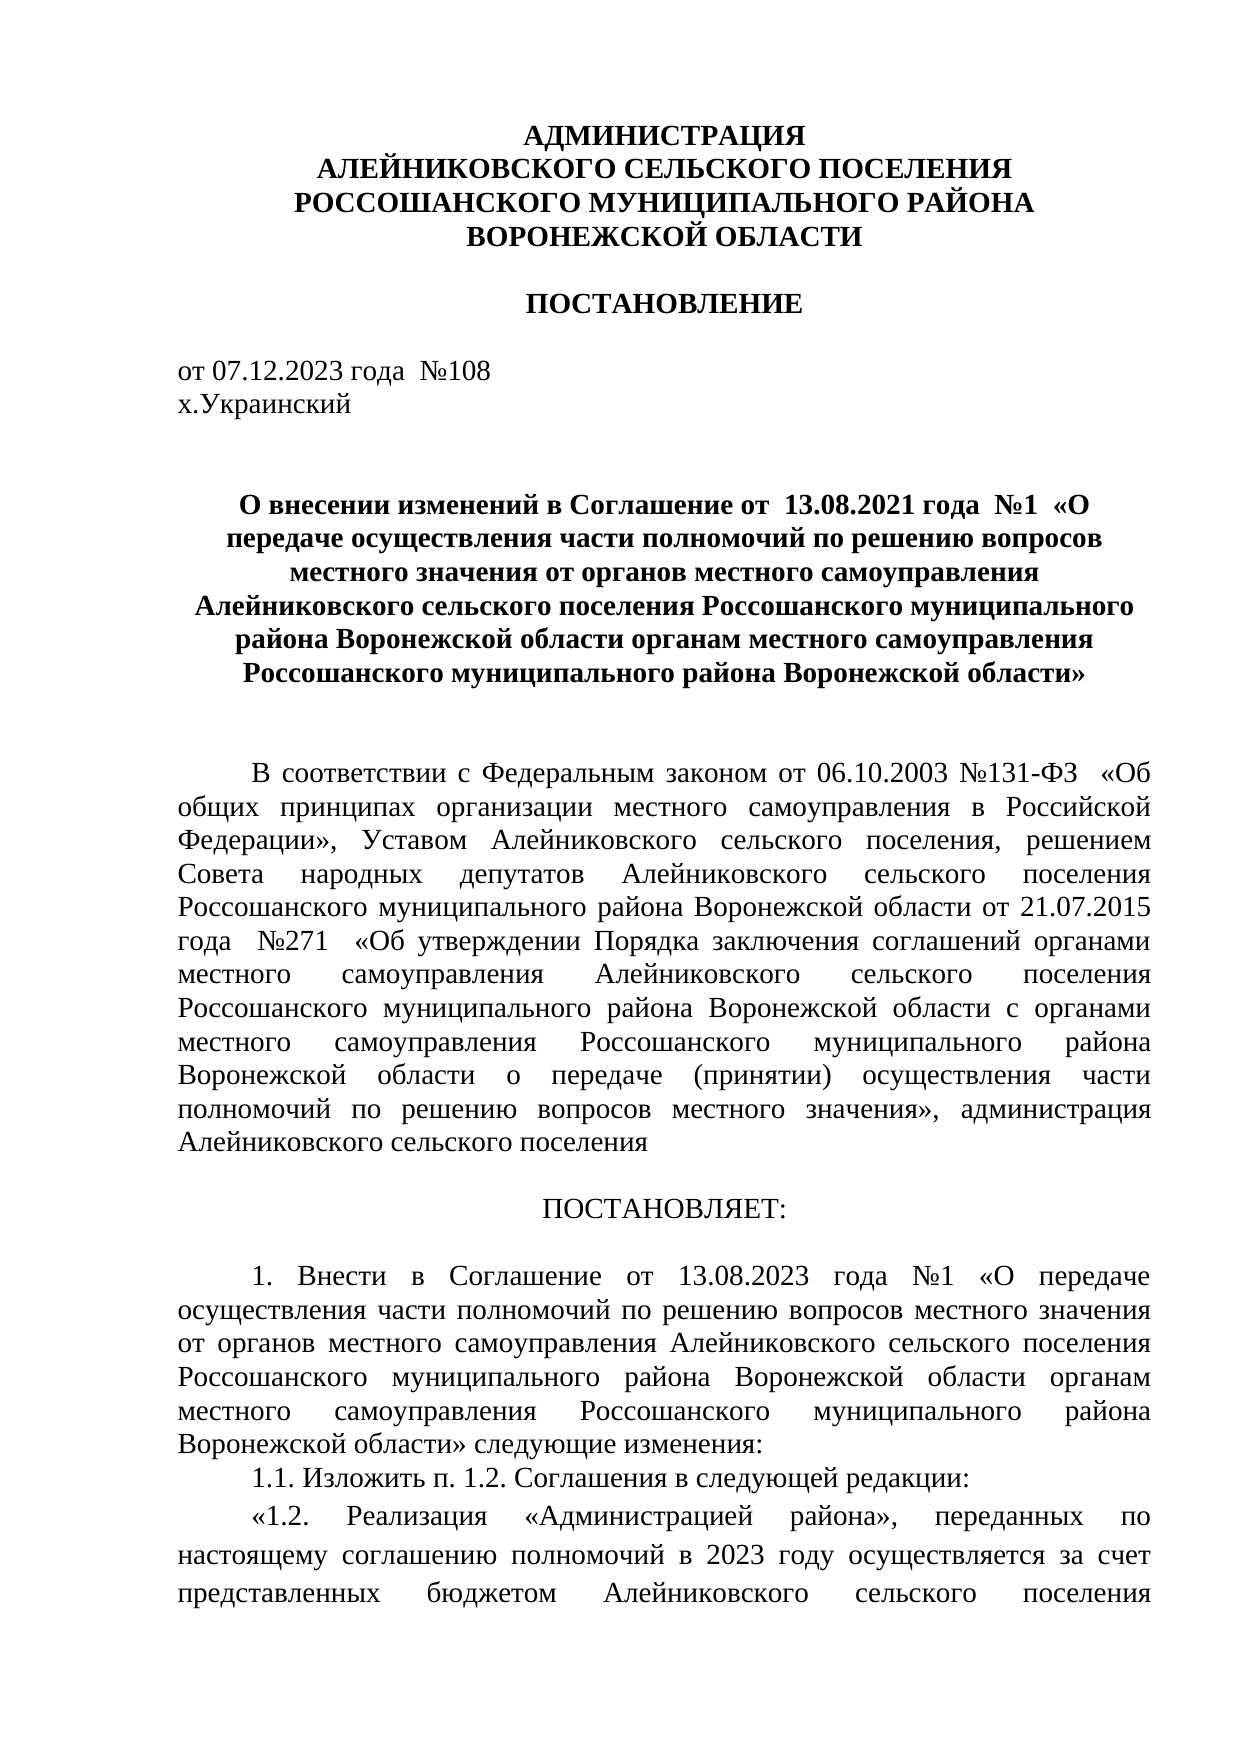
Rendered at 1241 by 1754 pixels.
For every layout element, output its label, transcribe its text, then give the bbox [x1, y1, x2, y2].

text В соответствии с Федеральным законом от 06.10.2003 №131-ФЗ «Об общих принципах организации местного самоуправления в Российской Федерации», Уставом Алейниковского сельского поселения, решением Совета народных депутатов Алейниковского сельского поселения Россошанского муниципального района Воронежской области от 21.07.2015 года №271 «Об утверждении Порядка заключения соглашений органами местного самоуправления Алейниковского сельского поселения Россошанского муниципального района Воронежской области с органами местного самоуправления Россошанского муниципального района Воронежской области о передаче (принятии) осуществления части полномочий по решению вопросов местного значения», администрация Алейниковского сельского поселения [177, 755, 1152, 1158]
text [177, 1498, 1152, 1609]
text от 07.12.2023 года №108 [177, 353, 1152, 386]
text 1. Внести в Соглашение от 13.08.2023 года №1 «О передаче осуществления части полномочий по решению вопросов местного значения от органов местного самоуправления Алейниковского сельского поселения Россошанского муниципального района Воронежской области органам местного самоуправления Россошанского муниципального района Воронежской области» следующие изменения: [177, 1258, 1152, 1460]
text х.Украинский [177, 386, 1152, 420]
text ПОСТАНОВЛЕНИЕ [177, 286, 1152, 319]
text ПОСТАНОВЛЯЕТ: [177, 1191, 1152, 1225]
text ВОРОНЕЖСКОЙ ОБЛАСТИ [177, 219, 1152, 252]
text О внесении изменений в Соглашение от 13.08.2021 года №1 «О передаче осуществления части полномочий по решению вопросов местного значения от органов местного самоуправления Алейниковского сельского поселения Россошанского муниципального района Воронежской области органам местного самоуправления Россошанского муниципального района Воронежской области» [177, 487, 1152, 688]
text 1.1. Изложить п. 1.2. Соглашения в следующей редакции: [177, 1460, 1152, 1493]
text АДМИНИСТРАЦИЯ АЛЕЙНИКОВСКОГО СЕЛЬСКОГО ПОСЕЛЕНИЯ РОССОШАНСКОГО МУНИЦИПАЛЬНОГО РАЙОНА [177, 118, 1152, 219]
